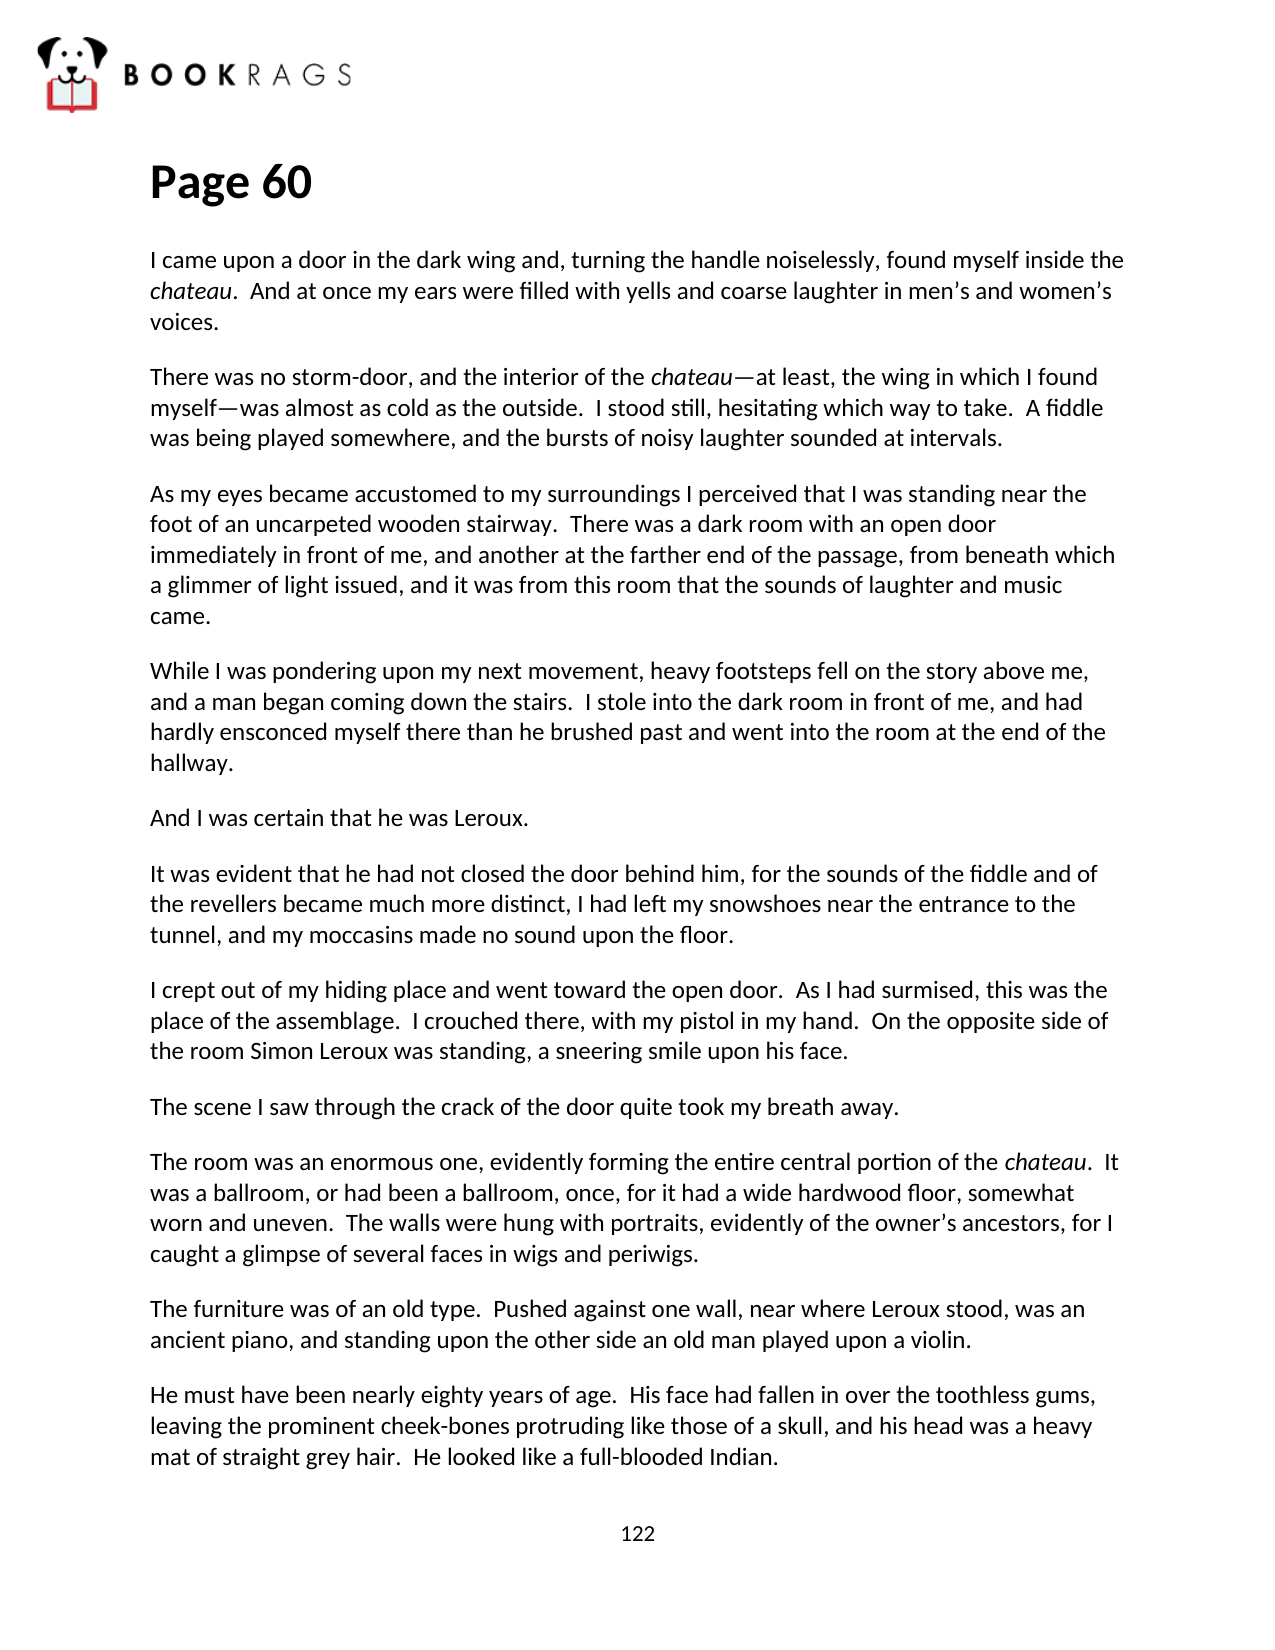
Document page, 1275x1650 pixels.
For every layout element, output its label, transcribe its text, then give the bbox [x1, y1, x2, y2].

picture [37, 37, 351, 113]
text While I was pondering upon my next movement, heavy footsteps fell on the story above me, and a man began coming down the stairs. I stole into the dark room in front of me, and had hardly ensconced myself there than he brushed past and went into the room at the end of the hallway. [150, 655, 1125, 777]
text And I was certain that he was Leroux. [150, 802, 1125, 833]
text It was evident that he had not closed the door behind him, for the sounds of the fiddle and of the revellers became much more distinct, I had left my snowshoes near the entrance to the tunnel, and my moccasins made no sound upon the floor. [150, 858, 1125, 949]
text He must have been nearly eighty years of age. His face had fallen in over the toothless gums, leaving the prominent cheek-bones protruding like those of a skull, and his head was a heavy mat of straight grey hair. He looked like a full-blooded Indian. [150, 1380, 1125, 1471]
text I came upon a door in the dark wing and, turning the handle noiselessly, found myself inside the chateau. And at once my ears were filled with yells and coarse laughter in men’s and women’s voices. [150, 244, 1125, 336]
text Page 60 [150, 150, 1125, 211]
text The scene I saw through the crack of the door quite took my breath away. [150, 1091, 1125, 1122]
text As my eyes became accustomed to my surroundings I perceived that I was standing near the foot of an uncarpeted wooden stairway. There was a dark room with an open door immediately in front of me, and another at the farther end of the passage, from beneath which a glimmer of light issued, and it was from this room that the sounds of laughter and music came. [150, 478, 1125, 630]
text There was no storm-door, and the interior of the chateau—­at least, the wing in which I found myself—­was almost as cold as the outside. I stood still, hesitating which way to take. A fiddle was being played somewhere, and the bursts of noisy laughter sounded at intervals. [150, 361, 1125, 453]
text The furniture was of an old type. Pushed against one wall, near where Leroux stood, was an ancient piano, and standing upon the other side an old man played upon a violin. [150, 1294, 1125, 1355]
text I crept out of my hiding place and went toward the open door. As I had surmised, this was the place of the assemblage. I crouched there, with my pistol in my hand. On the opposite side of the room Simon Leroux was standing, a sneering smile upon his face. [150, 974, 1125, 1066]
text The room was an enormous one, evidently forming the entire central portion of the chateau. It was a ballroom, or had been a ballroom, once, for it had a wide hardwood floor, somewhat worn and uneven. The walls were hung with portraits, evidently of the owner’s ancestors, for I caught a glimpse of several faces in wigs and periwigs. [150, 1147, 1125, 1269]
